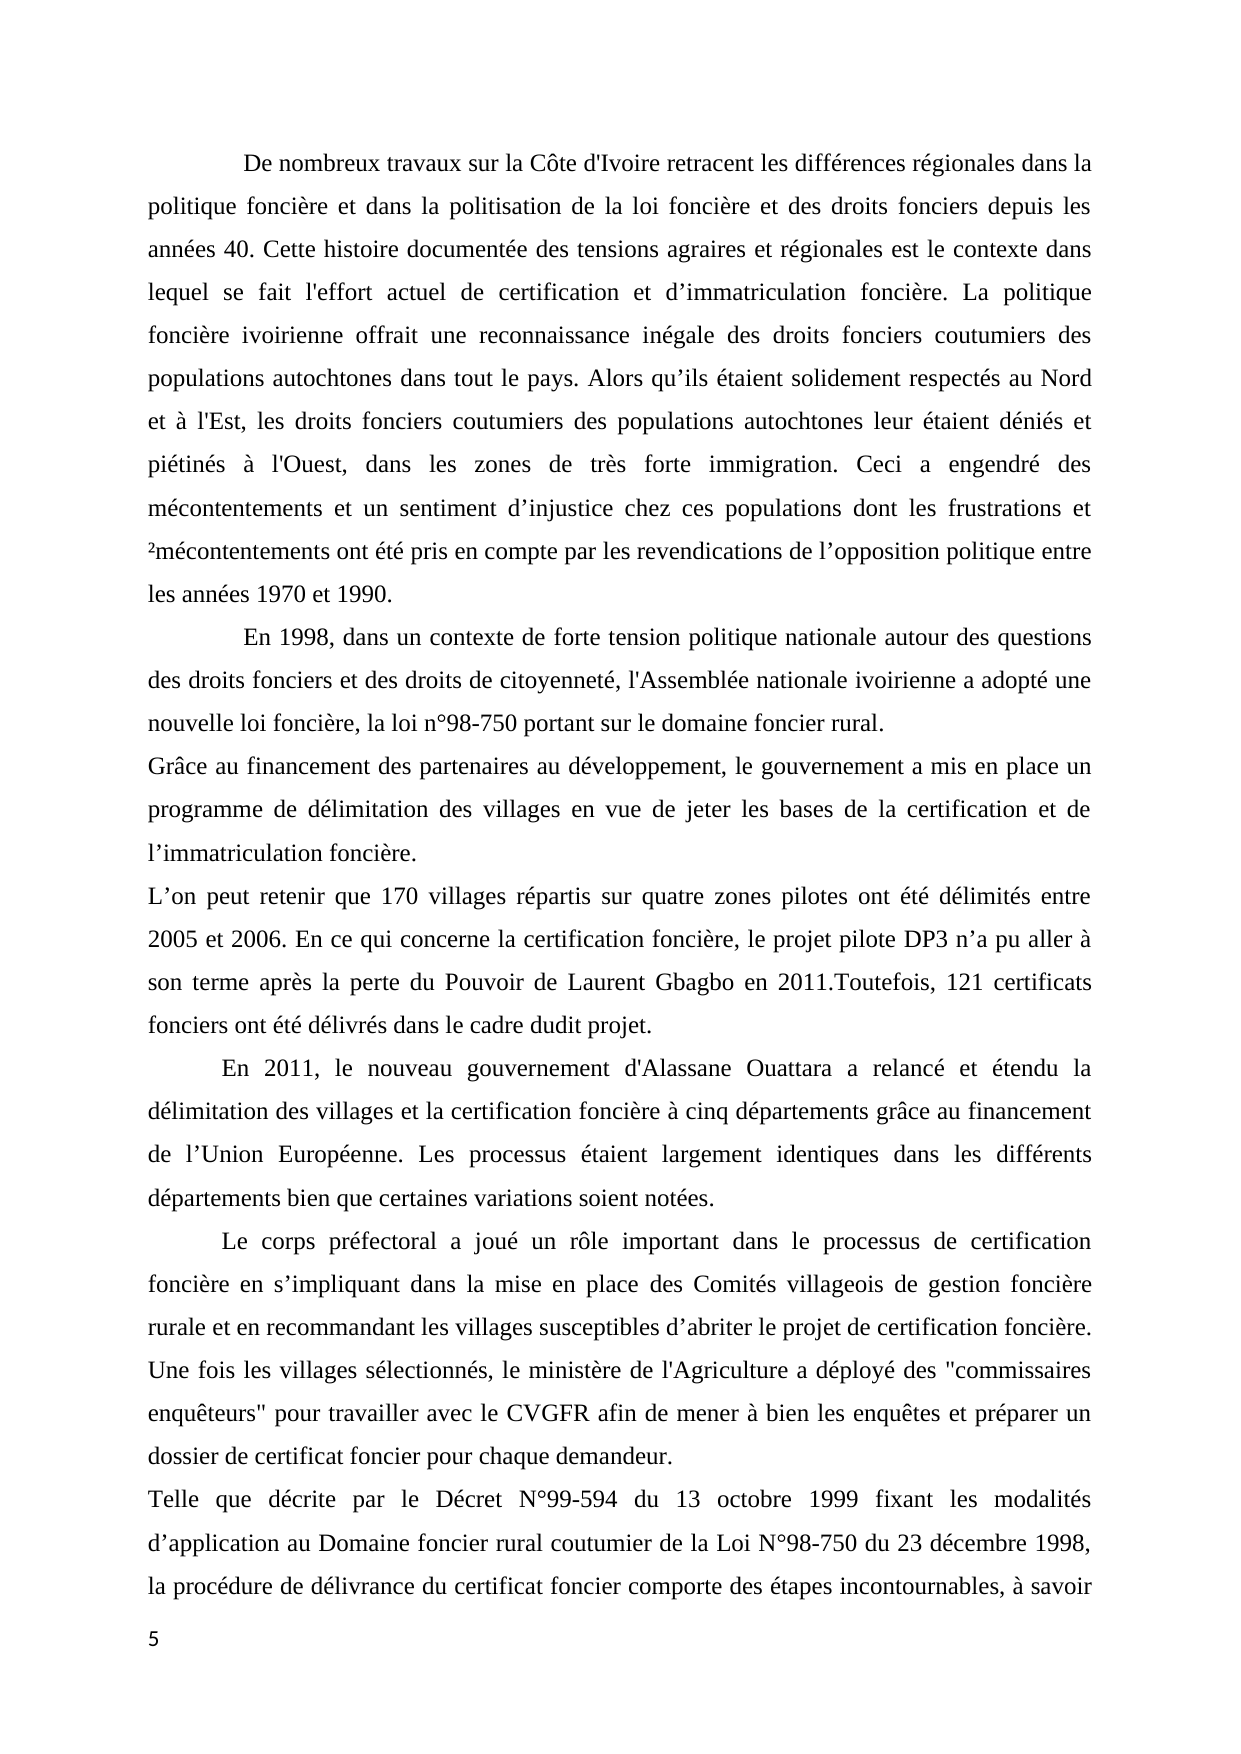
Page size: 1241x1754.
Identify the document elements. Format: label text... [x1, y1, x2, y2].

text L’on peut retenir que 170 villages répartis sur quatre zones pilotes ont été délimités entre 2005 et 2006. En ce qui concerne la certification foncière, le projet pilote DP3 n’a pu aller à son terme après la perte du Pouvoir de Laurent Gbagbo en 2011.Toutefois, 121 certificats fonciers ont été délivrés dans le cadre dudit projet. [148, 881, 1093, 1039]
text Grâce au financement des partenaires au développement, le gouvernement a mis en place un programme de délimitation des villages en vue de jeter les bases de la certification et de l’immatriculation foncière. [148, 751, 1093, 866]
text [148, 1484, 1093, 1599]
text Le corps préfectoral a joué un rôle important dans le processus de certification foncière en s’impliquant dans la mise en place des Comités villageois de gestion foncière rurale et en recommandant les villages susceptibles d’abriter le projet de certification foncière. Une fois les villages sélectionnés, le ministère de l'Agriculture a déployé des "commissaires enquêteurs" pour travailler avec le CVGFR afin de mener à bien les enquêtes et préparer un dossier de certificat foncier pour chaque demandeur. [148, 1226, 1093, 1470]
text De nombreux travaux sur la Côte d'Ivoire retracent les différences régionales dans la politique foncière et dans la politisation de la loi foncière et des droits fonciers depuis les années 40. Cette histoire documentée des tensions agraires et régionales est le contexte dans lequel se fait l'effort actuel de certification et d’immatriculation foncière. La politique foncière ivoirienne offrait une reconnaissance inégale des droits fonciers coutumiers des populations autochtones dans tout le pays. Alors qu’ils étaient solidement respectés au Nord et à l'Est, les droits fonciers coutumiers des populations autochtones leur étaient déniés et piétinés à l'Ouest, dans les zones de très forte immigration. Ceci a engendré des mécontentements et un sentiment d’injustice chez ces populations dont les frustrations et ²mécontentements ont été pris en compte par les revendications de l’opposition politique entre les années 1970 et 1990. [148, 148, 1093, 608]
text En 2011, le nouveau gouvernement d'Alassane Ouattara a relancé et étendu la délimitation des villages et la certification foncière à cinq départements grâce au financement de l’Union Européenne. Les processus étaient largement identiques dans les différents départements bien que certaines variations soient notées. [148, 1053, 1093, 1211]
text En 1998, dans un contexte de forte tension politique nationale autour des questions des droits fonciers et des droits de citoyenneté, l'Assemblée nationale ivoirienne a adopté une nouvelle loi foncière, la loi n°98-750 portant sur le domaine foncier rural. [148, 622, 1093, 737]
